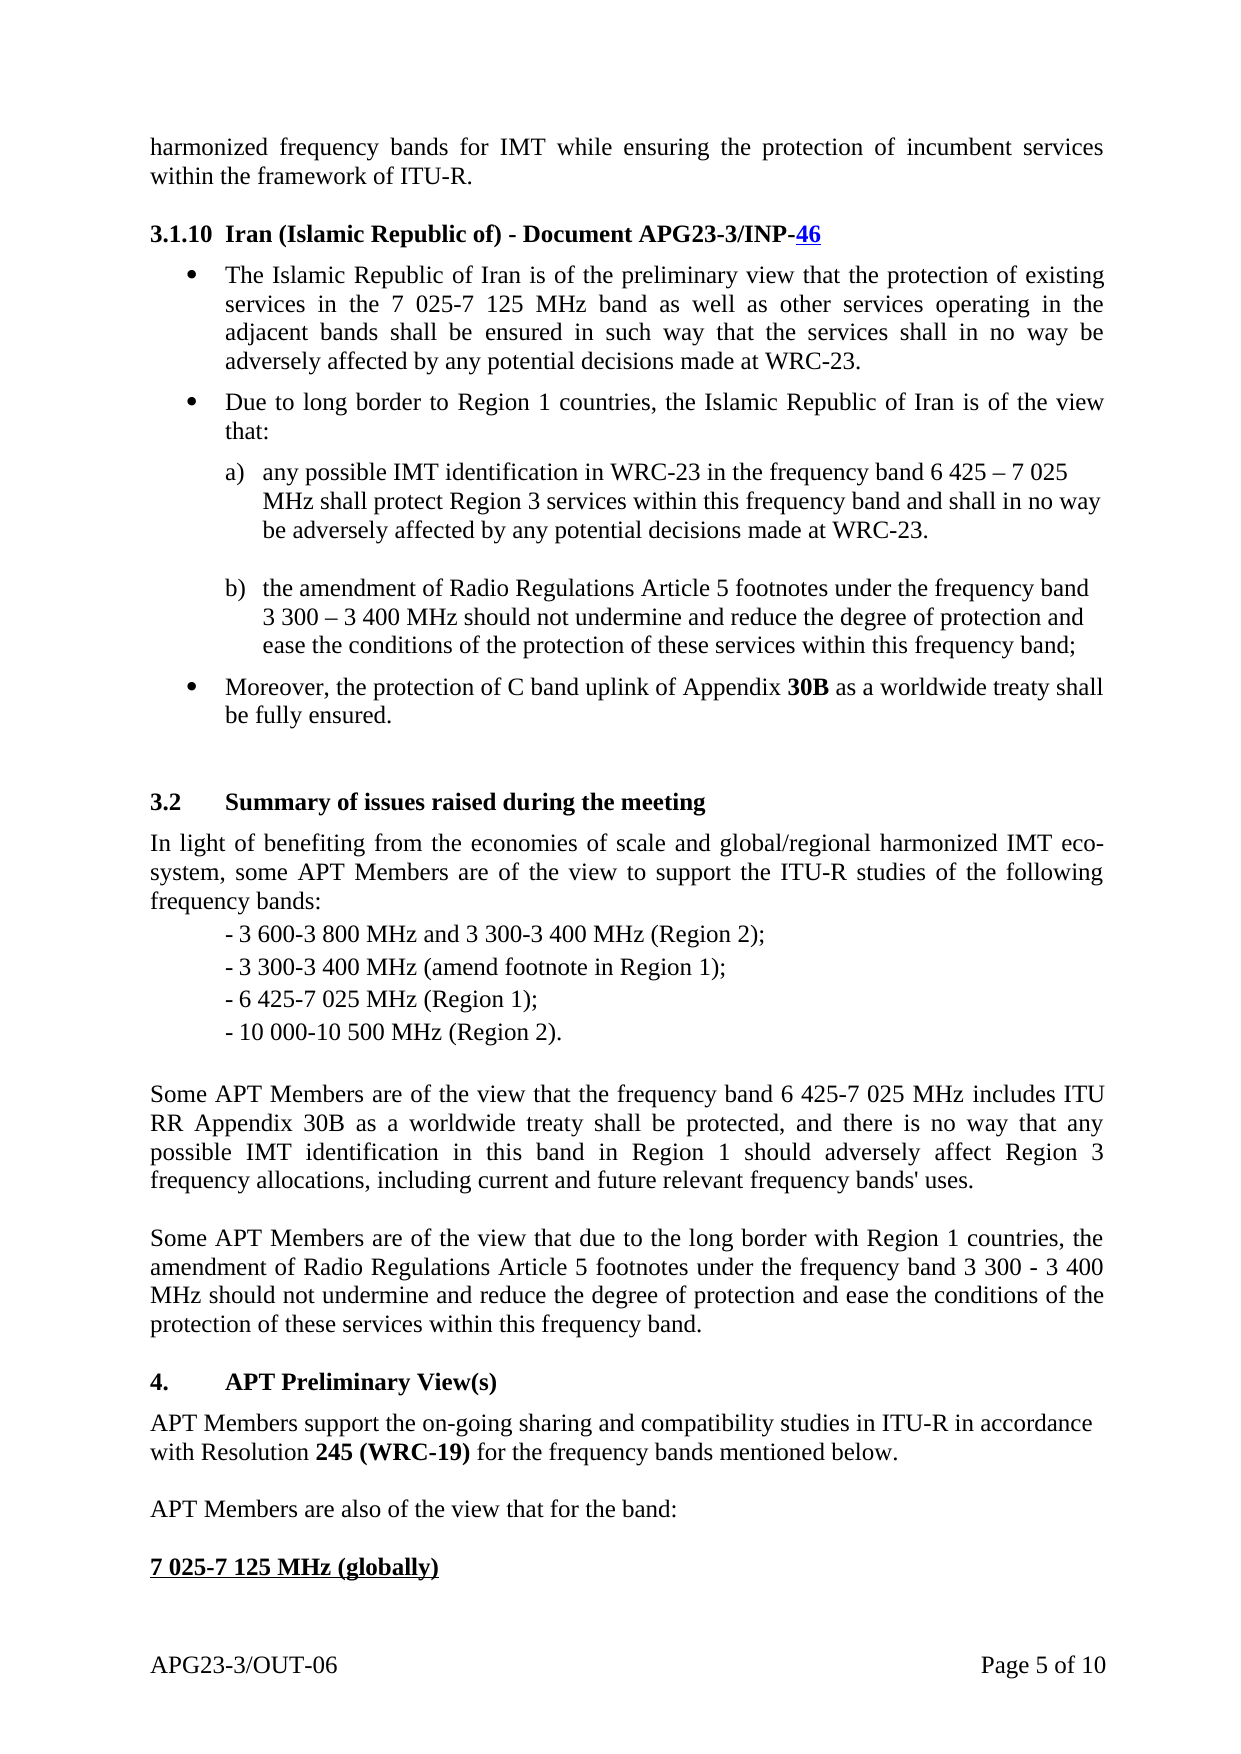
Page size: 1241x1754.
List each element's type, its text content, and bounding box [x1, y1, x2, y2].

list The Islamic Republic of Iran is of the preliminary view that the protection of existing services in the 7 025-7 125 MHz band as well as other services operating in the adjacent bands shall be ensured in such way that the services shall in no way be adversely affected by any potential decisions made at WRC-23. [187, 260, 1105, 375]
text 3.2 Summary of issues raised during the meeting [150, 787, 1105, 816]
list the amendment of Radio Regulations Article 5 footnotes under the frequency band 3 300 – 3 400 MHz should not undermine and reduce the degree of protection and ease the conditions of the protection of these services within this frequency band; [225, 573, 1105, 659]
text 7 025-7 125 MHz (globally) [150, 1552, 1105, 1580]
list 6 425-7 025 MHz (Region 1); [225, 984, 1105, 1013]
list any possible IMT identification in WRC-23 in the frequency band 6 425 – 7 025 MHz shall protect Region 3 services within this frequency band and shall in no way be adversely affected by any potential decisions made at WRC-23. [225, 457, 1105, 544]
list Due to long border to Region 1 countries, the Islamic Republic of Iran is of the view that: [187, 387, 1105, 445]
list Moreover, the protection of C band uplink of Appendix 30B as a worldwide treaty shall be fully ensured. [187, 672, 1105, 729]
text 4. APT Preliminary View(s) [150, 1367, 1105, 1395]
text APT Members support the on-going sharing and compatibility studies in ITU-R in accordance with Resolution 245 (WRC-19) for the frequency bands mentioned below. [150, 1408, 1105, 1465]
text Some APT Members are of the view that due to the long border with Region 1 countries, the amendment of Radio Regulations Article 5 footnotes under the frequency band 3 300 - 3 400 MHz should not undermine and reduce the degree of protection and ease the conditions of the protection of these services within this frequency band. [150, 1223, 1105, 1338]
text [150, 132, 1105, 190]
text In light of benefiting from the economies of scale and global/regional harmonized IMT eco-system, some APT Members are of the view to support the ITU-R studies of the following frequency bands: [150, 828, 1105, 914]
list 3 300-3 400 MHz (amend footnote in Region 1); [225, 952, 1105, 980]
text 3.1.10 Iran (Islamic Republic of) - Document APG23-3/INP-46 [150, 219, 1105, 247]
text APT Members are also of the view that for the band: [150, 1494, 1105, 1523]
list 10 000-10 500 MHz (Region 2). [225, 1017, 1105, 1046]
text Some APT Members are of the view that the frequency band 6 425-7 025 MHz includes ITU RR Appendix 30B as a worldwide treaty shall be protected, and there is no way that any possible IMT identification in this band in Region 1 should adversely affect Region 3 frequency allocations, including current and future relevant frequency bands' uses. [150, 1079, 1105, 1194]
list 3 600-3 800 MHz and 3 300-3 400 MHz (Region 2); [225, 919, 1105, 947]
